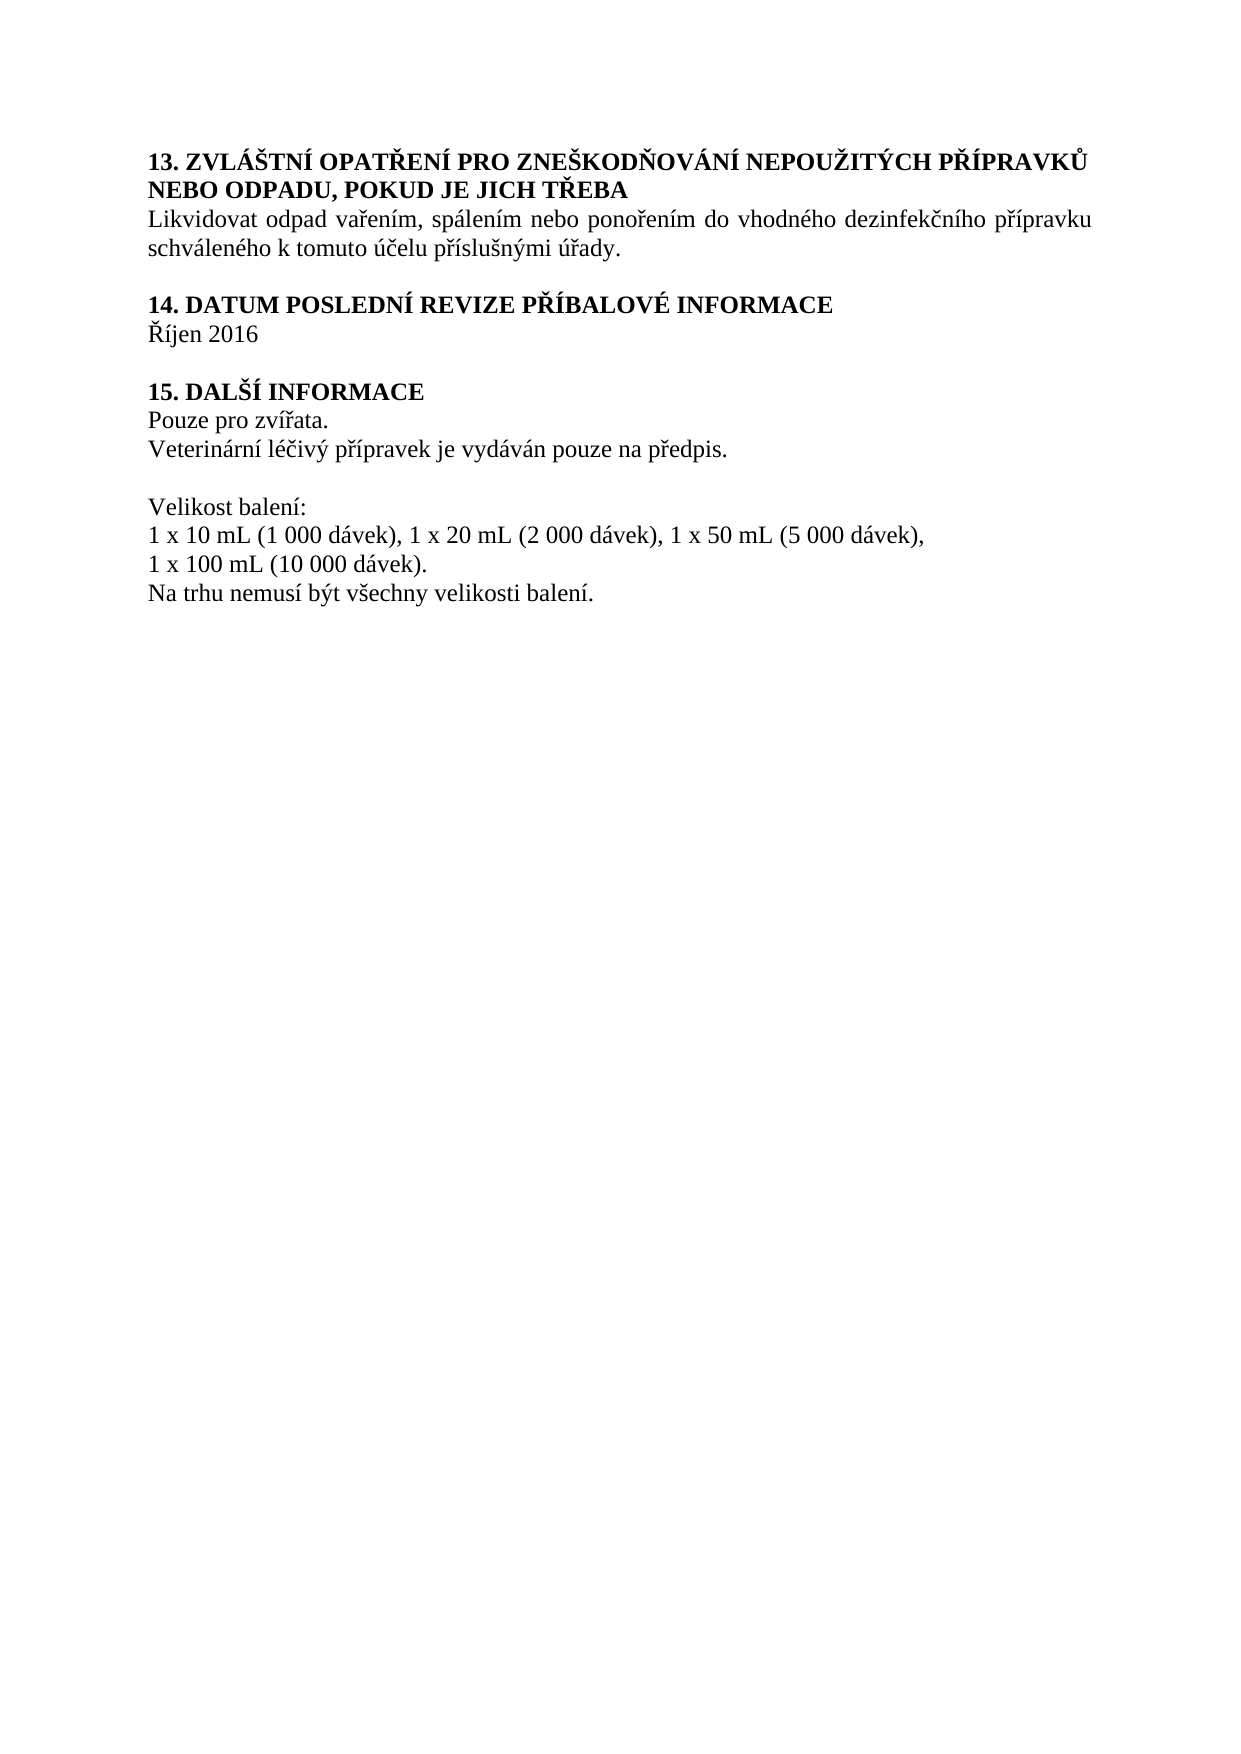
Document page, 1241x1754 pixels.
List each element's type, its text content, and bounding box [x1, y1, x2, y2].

text Veterinární léčivý přípravek je vydáván pouze na předpis. [148, 434, 1092, 463]
text Velikost balení: [148, 492, 1092, 521]
text 14. Datum poslední revize příbalové informace [148, 291, 1092, 319]
text 13. Zvláštní opatření pro zneškodňování nepoužitých přípravků nebo odpadu, pokud je jich třeba [148, 147, 1092, 204]
text Pouze pro zvířata. [148, 406, 1092, 434]
text Likvidovat odpad vařením, spálením nebo ponořením do vhodného dezinfekčního přípravku schváleného k tomuto účelu příslušnými úřady. [148, 204, 1092, 262]
text Říjen 2016 [148, 319, 1092, 348]
text 1 x 100 mL (10 000 dávek). [148, 549, 1092, 578]
text 1 x 10 mL (1 000 dávek), 1 x 20 mL (2 000 dávek), 1 x 50 mL (5 000 dávek), [148, 521, 1092, 549]
text 15. Další informace [148, 377, 1092, 406]
text Na trhu nemusí být všechny velikosti balení. [148, 578, 1092, 607]
